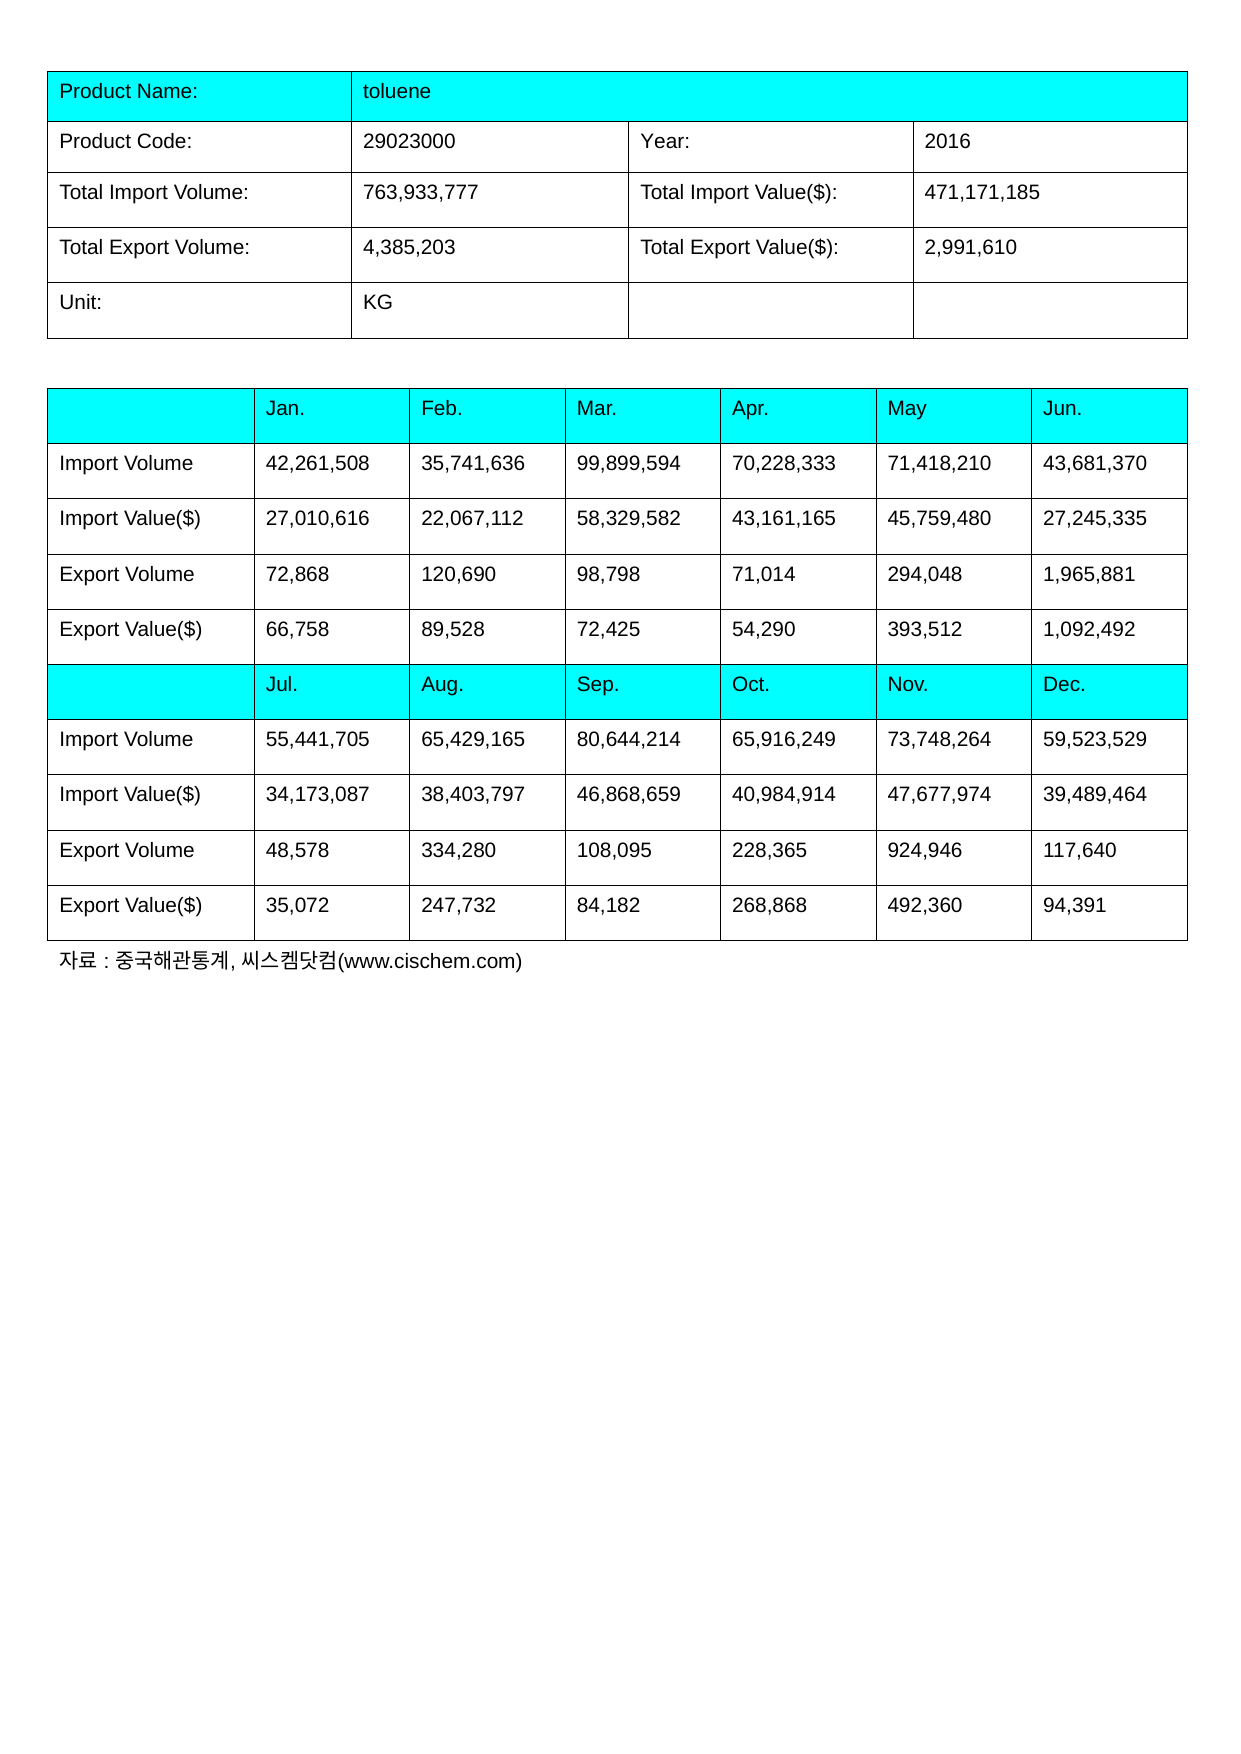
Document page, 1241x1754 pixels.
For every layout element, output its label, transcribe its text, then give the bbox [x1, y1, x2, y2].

table_cell [914, 283, 1187, 337]
table_cell 4,385,203 [352, 228, 628, 282]
table_cell 43,161,165 [721, 499, 876, 553]
table_cell 35,072 [255, 886, 409, 940]
table_cell 47,677,974 [877, 775, 1031, 829]
table_cell 94,391 [1032, 886, 1187, 940]
table_cell Total Export Value($): [629, 228, 913, 282]
table_cell Dec. [1032, 665, 1187, 719]
table_cell Import Volume [48, 720, 254, 774]
table_cell 73,748,264 [877, 720, 1031, 774]
table_cell Nov. [877, 665, 1031, 719]
table_cell Total Export Volume: [48, 228, 351, 282]
table_cell Export Value($) [48, 610, 254, 664]
table_cell Import Volume [48, 444, 254, 498]
table_cell 45,759,480 [877, 499, 1031, 553]
table_cell 66,758 [255, 610, 409, 664]
table_cell Import Value($) [48, 499, 254, 553]
table_cell 71,418,210 [877, 444, 1031, 498]
table_cell 65,916,249 [721, 720, 876, 774]
table_cell 54,290 [721, 610, 876, 664]
table_cell 117,640 [1032, 831, 1187, 885]
table_cell Unit: [48, 283, 351, 337]
table_cell 43,681,370 [1032, 444, 1187, 498]
table_cell 228,365 [721, 831, 876, 885]
table_cell Oct. [721, 665, 876, 719]
table_cell 268,868 [721, 886, 876, 940]
table_cell 27,010,616 [255, 499, 409, 553]
table_cell 72,425 [566, 610, 720, 664]
table_header Jun. [1032, 389, 1187, 443]
table_cell Import Value($) [48, 775, 254, 829]
table_cell Total Import Volume: [48, 173, 351, 227]
table_cell Export Volume [48, 555, 254, 609]
table_cell 98,798 [566, 555, 720, 609]
table_cell 393,512 [877, 610, 1031, 664]
table_cell Aug. [410, 665, 565, 719]
table_cell 34,173,087 [255, 775, 409, 829]
table_cell 108,095 [566, 831, 720, 885]
table_cell 48,578 [255, 831, 409, 885]
table_cell 2,991,610 [914, 228, 1187, 282]
table_cell 22,067,112 [410, 499, 565, 553]
table_cell 59,523,529 [1032, 720, 1187, 774]
table_cell Product Code: [48, 122, 351, 172]
table_cell Jul. [255, 665, 409, 719]
table_cell 763,933,777 [352, 173, 628, 227]
table_cell 39,489,464 [1032, 775, 1187, 829]
table_header [48, 389, 254, 443]
table_cell 55,441,705 [255, 720, 409, 774]
table_cell 40,984,914 [721, 775, 876, 829]
table_cell [48, 665, 254, 719]
table_cell 71,014 [721, 555, 876, 609]
table_cell 84,182 [566, 886, 720, 940]
table_cell 334,280 [410, 831, 565, 885]
table_cell 65,429,165 [410, 720, 565, 774]
table_cell [629, 283, 913, 337]
text 자료 : 중국해관통계, 씨스켐닷컴(www.cischem.com) [59, 941, 1181, 978]
table_cell 58,329,582 [566, 499, 720, 553]
table_header May [877, 389, 1031, 443]
table_header Jan. [255, 389, 409, 443]
table_cell KG [352, 283, 628, 337]
table_cell Total Import Value($): [629, 173, 913, 227]
table_cell Year: [629, 122, 913, 172]
table_cell Export Value($) [48, 886, 254, 940]
table_cell 2016 [914, 122, 1187, 172]
table_cell 471,171,185 [914, 173, 1187, 227]
table_cell 80,644,214 [566, 720, 720, 774]
table_cell 35,741,636 [410, 444, 565, 498]
table_cell 38,403,797 [410, 775, 565, 829]
table_cell 72,868 [255, 555, 409, 609]
table_cell 42,261,508 [255, 444, 409, 498]
table_cell 924,946 [877, 831, 1031, 885]
table_cell 294,048 [877, 555, 1031, 609]
table_cell 29023000 [352, 122, 628, 172]
table_header Product Name: [48, 72, 351, 121]
table_cell 99,899,594 [566, 444, 720, 498]
table_cell 492,360 [877, 886, 1031, 940]
table_cell 46,868,659 [566, 775, 720, 829]
table_cell 120,690 [410, 555, 565, 609]
table_cell 1,092,492 [1032, 610, 1187, 664]
table_cell 70,228,333 [721, 444, 876, 498]
table_header Feb. [410, 389, 565, 443]
table_cell 89,528 [410, 610, 565, 664]
table_header Mar. [566, 389, 720, 443]
table_cell 27,245,335 [1032, 499, 1187, 553]
table_cell 1,965,881 [1032, 555, 1187, 609]
table_cell Sep. [566, 665, 720, 719]
table_header Apr. [721, 389, 876, 443]
table_cell 247,732 [410, 886, 565, 940]
table_header toluene [352, 72, 1187, 121]
table_cell Export Volume [48, 831, 254, 885]
